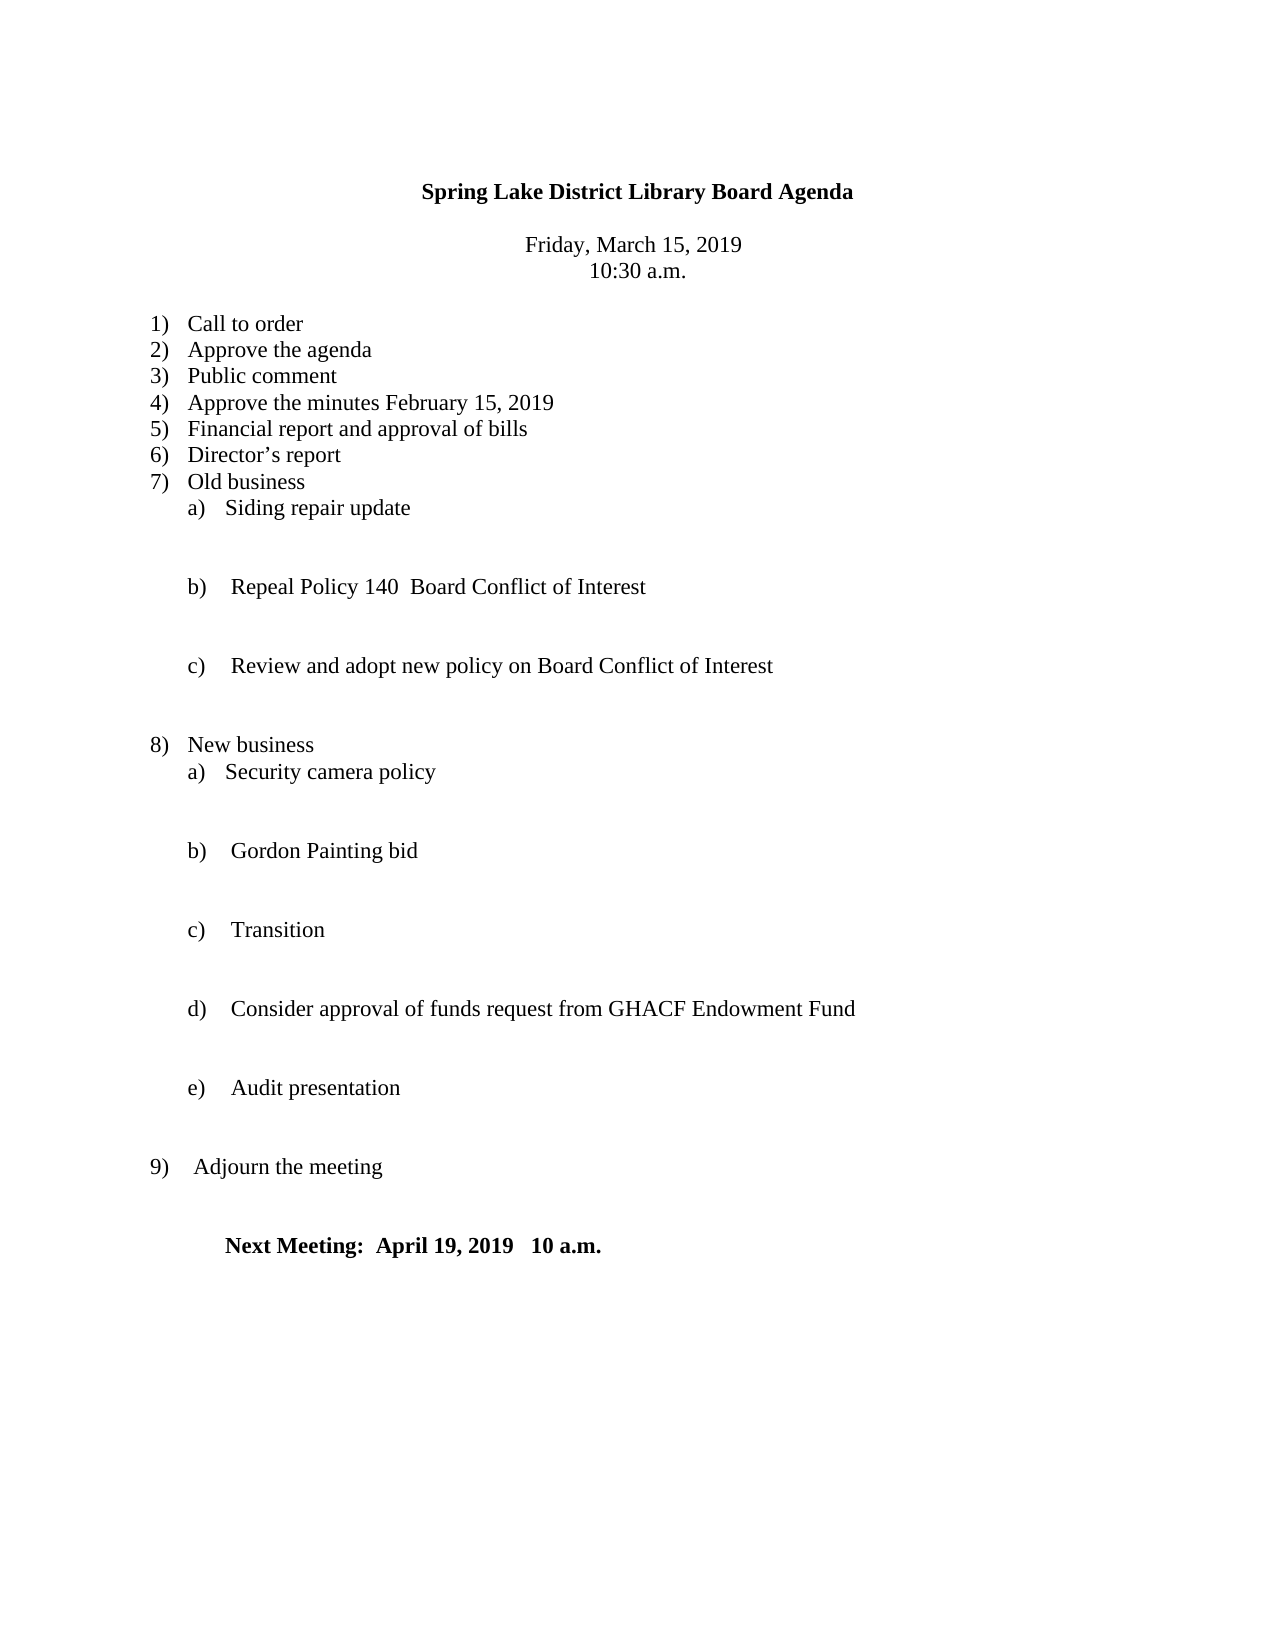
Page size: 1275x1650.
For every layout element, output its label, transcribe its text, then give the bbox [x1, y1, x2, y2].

list New business [150, 731, 1125, 758]
list Siding repair update [187, 494, 1125, 521]
list Repeal Policy 140 Board Conflict of Interest [187, 573, 1125, 600]
text Friday, March 15, 2019 [450, 231, 1125, 257]
list Security camera policy [187, 758, 1125, 784]
list Financial report and approval of bills [150, 415, 1125, 442]
list Director’s report [150, 442, 1125, 468]
list Gordon Painting bid [187, 837, 1125, 863]
text Spring Lake District Library Board Agenda [150, 178, 1125, 204]
list Transition [187, 916, 1125, 942]
text 10:30 a.m. [150, 257, 1125, 283]
list Call to order [150, 310, 1125, 336]
text Next Meeting: April 19, 2019 10 a.m. [150, 1232, 1125, 1258]
list Adjourn the meeting [150, 1153, 1125, 1179]
list Public comment [150, 362, 1125, 389]
list Consider approval of funds request from GHACF Endowment Fund [187, 995, 1125, 1021]
list Old business [150, 468, 1125, 494]
list Approve the minutes February 15, 2019 [150, 389, 1125, 415]
list Approve the agenda [150, 336, 1125, 362]
list Review and adopt new policy on Board Conflict of Interest [187, 652, 1125, 679]
list Audit presentation [187, 1074, 1125, 1100]
